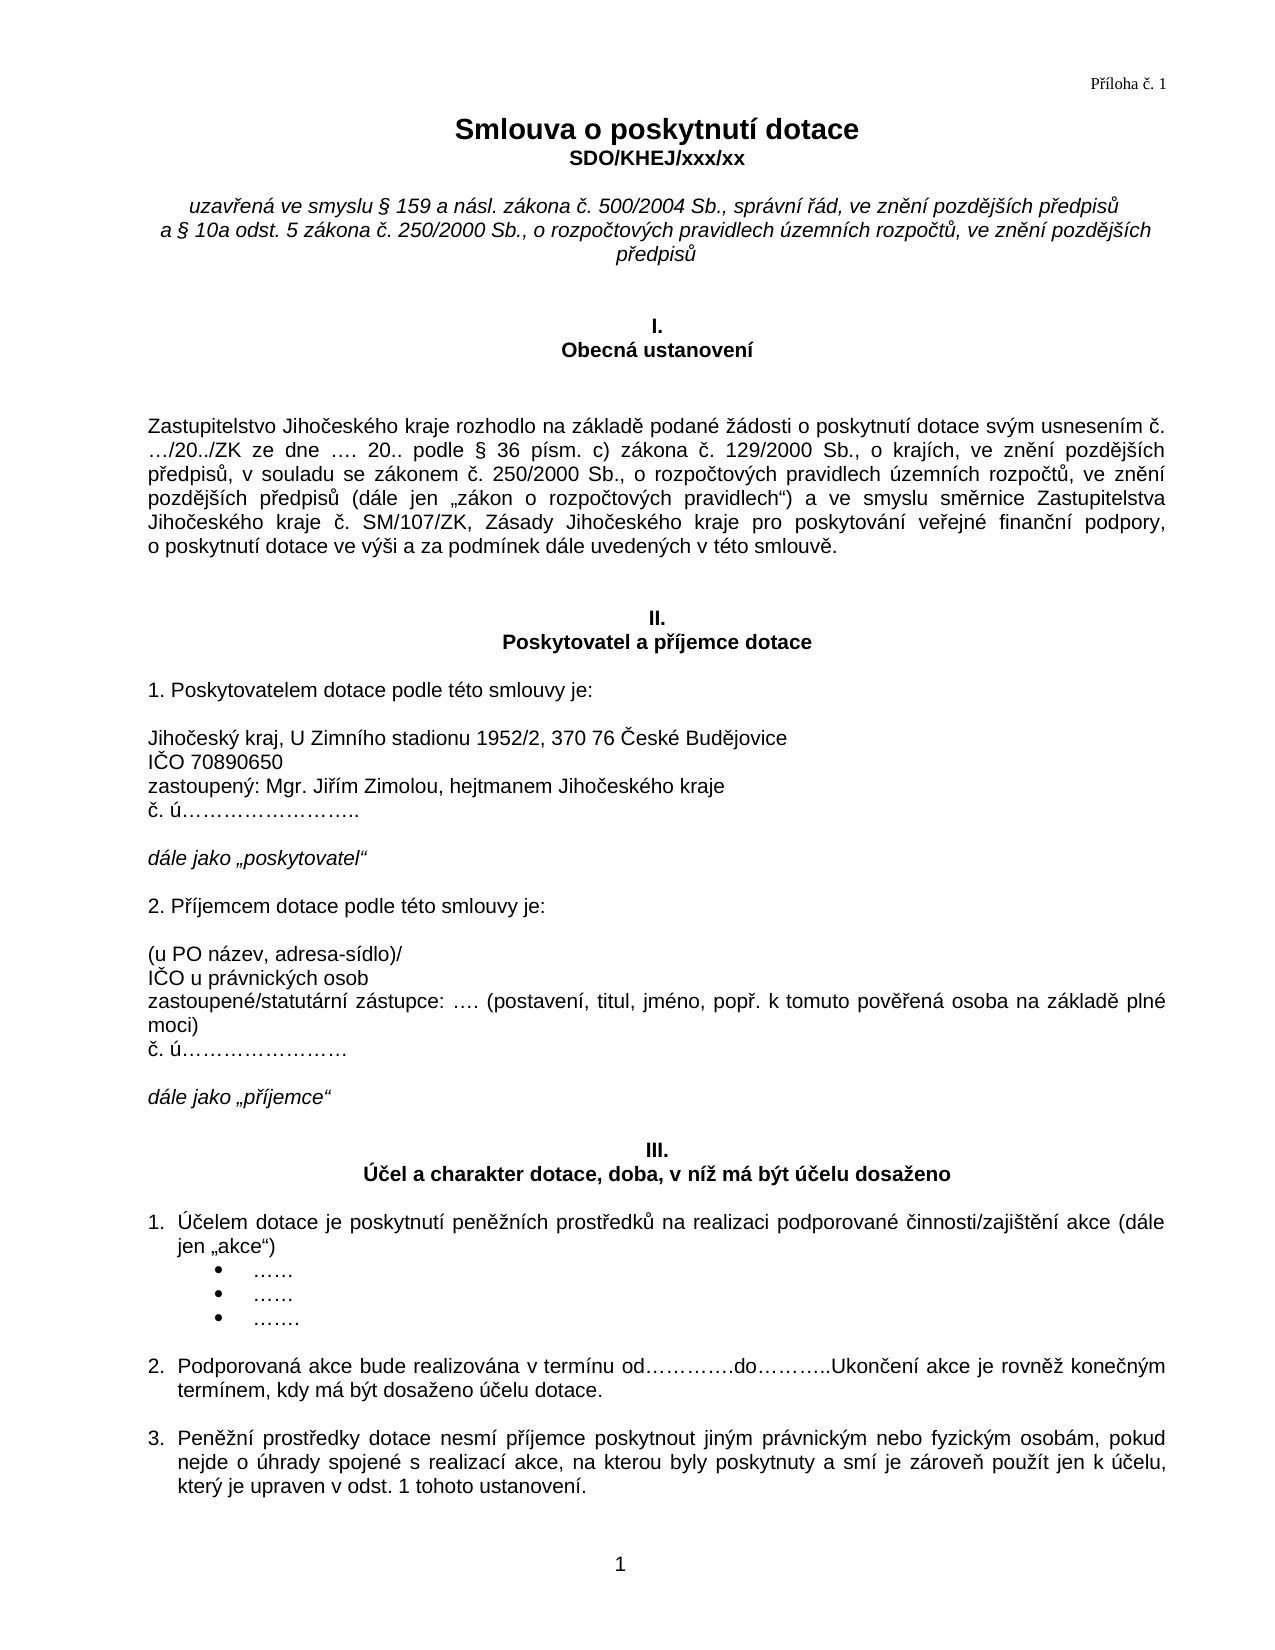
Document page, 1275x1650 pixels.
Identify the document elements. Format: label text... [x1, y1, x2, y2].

text Zastupitelstvo Jihočeského kraje rozhodlo na základě podané žádosti o poskytnutí dotace svým usnesením č. …/20../ZK ze dne …. 20.. podle § 36 písm. c) zákona č. 129/2000 Sb., o krajích, ve znění pozdějších předpisů, v souladu se zákonem č. 250/2000 Sb., o rozpočtových pravidlech územních rozpočtů, ve znění pozdějších předpisů (dále jen „zákon o rozpočtových pravidlech“) a ve smyslu směrnice Zastupitelstva Jihočeského kraje č. SM/107/ZK, Zásady Jihočeského kraje pro poskytování veřejné finanční podpory, o poskytnutí dotace ve výši a za podmínek dále uvedených v této smlouvě. [148, 414, 1167, 558]
title SDO/KHEJ/xxx/xx [148, 146, 1167, 170]
text II. [148, 606, 1167, 630]
text dále jako „poskytovatel“ [148, 846, 1167, 869]
text 2. Příjemcem dotace podle této smlouvy je: [148, 893, 1167, 917]
text 1. Poskytovatelem dotace podle této smlouvy je: [148, 678, 1167, 702]
subtitle Obecná ustanovení [148, 338, 1167, 362]
list ……. [215, 1306, 1167, 1330]
text zastoupený: Mgr. Jiřím Zimolou, hejtmanem Jihočeského kraje [148, 774, 1167, 798]
title Smlouva o poskytnutí dotace [148, 112, 1167, 146]
text III. [148, 1138, 1167, 1162]
text IČO u právnických osob [148, 965, 1167, 989]
subtitle Účel a charakter dotace, doba, v níž má být účelu dosaženo [148, 1162, 1167, 1186]
text IČO 70890650 [148, 750, 1167, 774]
text č. ú…………………….. [148, 798, 1167, 822]
list …… [215, 1258, 1167, 1282]
text č. ú…………………… [148, 1037, 1167, 1061]
list Peněžní prostředky dotace nesmí příjemce poskytnout jiným právnickým nebo fyzickým osobám, pokud nejde o úhrady spojené s realizací akce, na kterou byly poskytnuty a smí je zároveň použít jen k účelu, který je upraven v odst. 1 tohoto ustanovení. [148, 1426, 1167, 1497]
text Jihočeský kraj, U Zimního stadionu 1952/2, 370 76 České Budějovice [148, 726, 1167, 750]
list …… [215, 1282, 1167, 1306]
list Účelem dotace je poskytnutí peněžních prostředků na realizaci podporované činnosti/zajištění akce (dále jen „akce“) [148, 1210, 1167, 1258]
text (u PO název, adresa-sídlo)/ [148, 941, 1167, 965]
text uzavřená ve smyslu § 159 a násl. zákona č. 500/2004 Sb., správní řád, ve znění pozdějších předpisů a § 10a odst. 5 zákona č. 250/2000 Sb., o rozpočtových pravidlech územních rozpočtů, ve znění pozdějších předpisů [148, 194, 1167, 266]
text zastoupené/statutární zástupce: …. (postavení, titul, jméno, popř. k tomuto pověřená osoba na základě plné moci) [148, 989, 1167, 1037]
text I. [148, 314, 1167, 338]
list Podporovaná akce bude realizována v termínu od………….do………..Ukončení akce je rovněž konečným termínem, kdy má být dosaženo účelu dotace. [148, 1354, 1167, 1402]
subtitle Poskytovatel a příjemce dotace [148, 630, 1167, 654]
text dále jako „příjemce“ [148, 1085, 1167, 1109]
